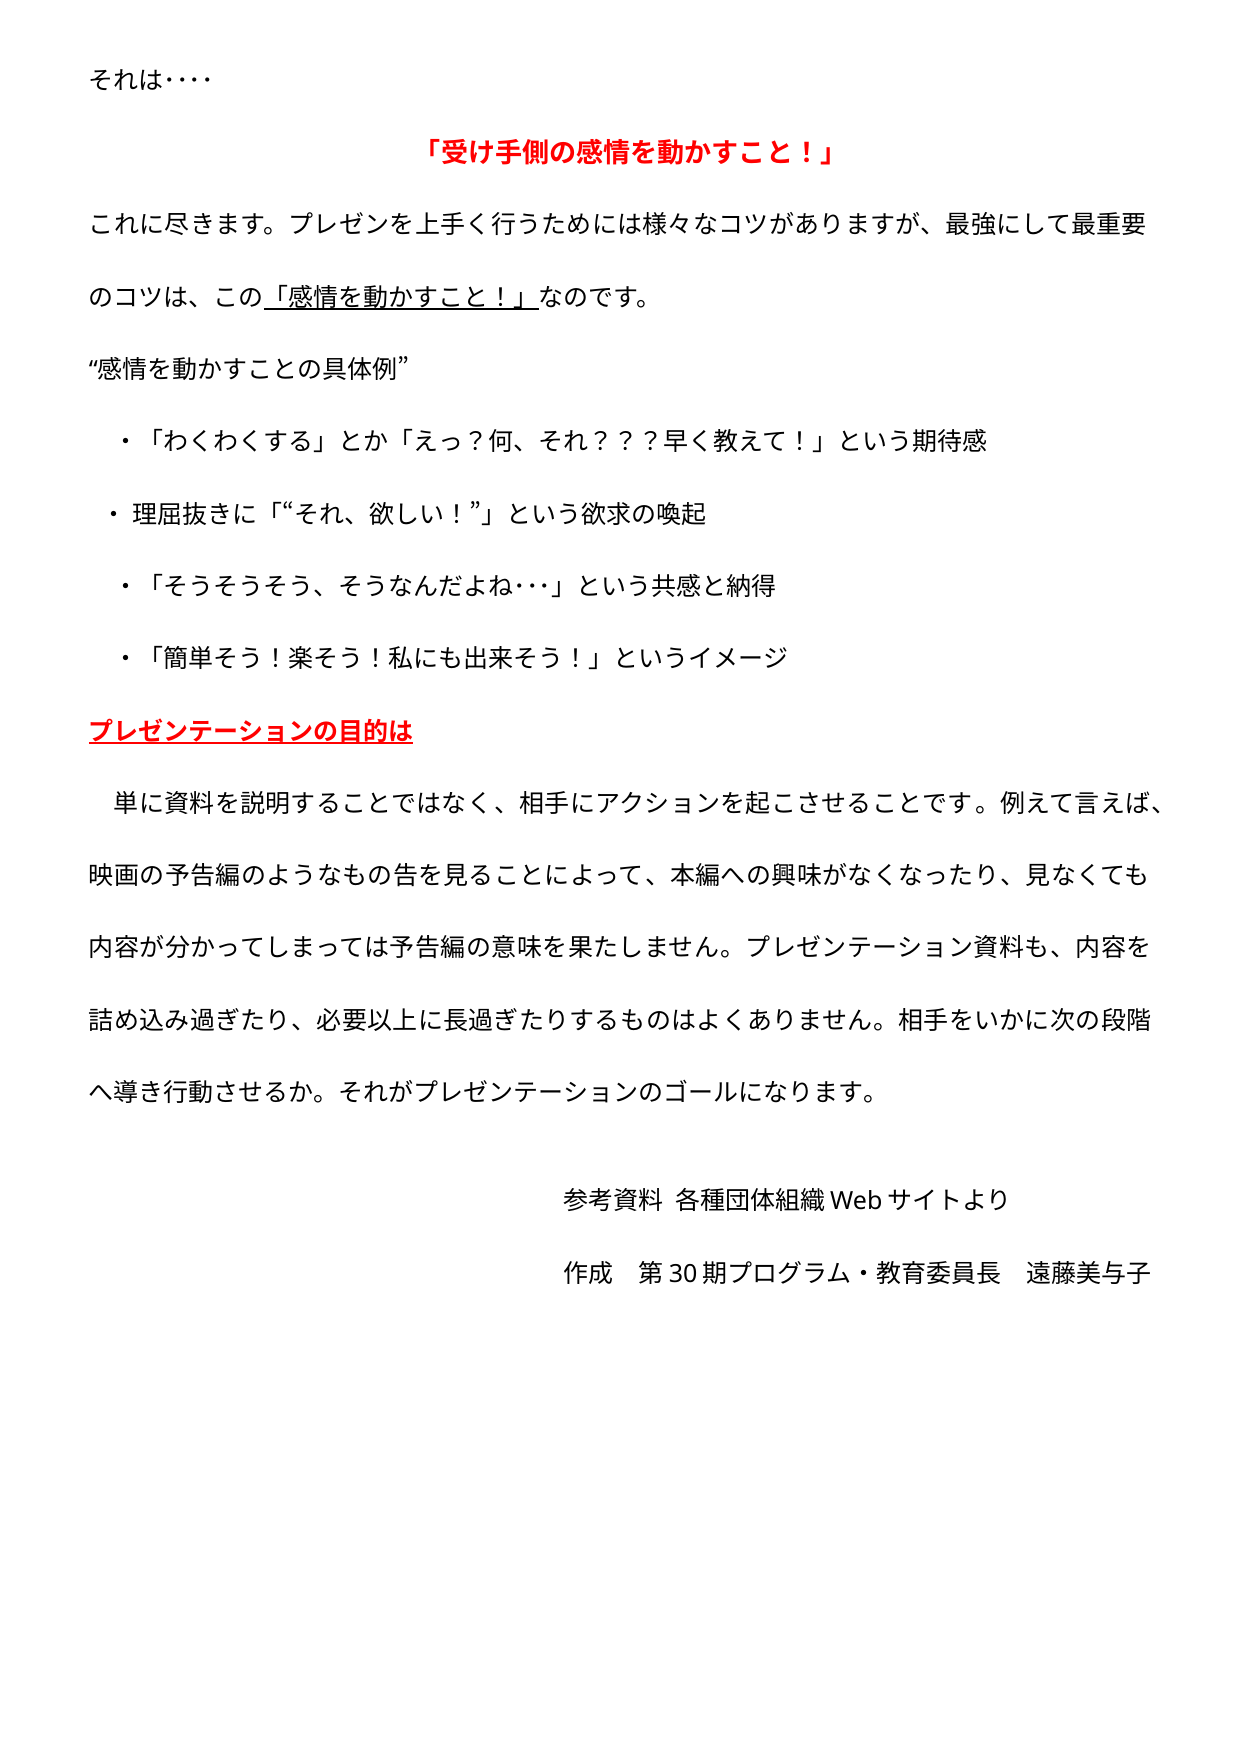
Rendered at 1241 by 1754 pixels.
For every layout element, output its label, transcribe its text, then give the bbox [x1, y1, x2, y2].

text “感情を動かすことの具体例” [89, 331, 1152, 404]
text 「受け手側の感情を動かすこと！」 [89, 114, 1152, 187]
text ・「そうそうそう、そうなんだよね･･･」という共感と納得 [89, 548, 1152, 621]
text ・ 理屈抜きに「“それ、欲しい！”」という欲求の喚起 [89, 476, 1152, 548]
text これに尽きます。プレゼンを上手く行うためには様々なコツがありますが、最強にして最重要のコツは、この「感情を動かすこと！」なのです。 [89, 187, 1152, 331]
text プレゼンテーションの目的は [89, 693, 1152, 765]
text ・「簡単そう！楽そう！私にも出来そう！」というイメージ [89, 621, 1152, 693]
text 作成 第30期プログラム・教育委員長 遠藤美与子 [89, 1235, 1152, 1307]
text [89, 42, 1152, 114]
text 参考資料 各種団体組織Webサイトより [89, 1163, 1152, 1235]
text 単に資料を説明することではなく、相手にアクションを起こさせることです。例えて言えば、映画の予告編のようなもの告を見ることによって、本編への興味がなくなったり、見なくても内容が分かってしまっては予告編の意味を果たしません。プレゼンテーション資料も、内容を詰め込み過ぎたり、必要以上に長過ぎたりするものはよくありません。相手をいかに次の段階へ導き行動させるか。それがプレゼンテーションのゴールになります。 [89, 765, 1152, 1127]
text ・「わくわくする」とか「えっ？何、それ？？？早く教えて！」という期待感 [89, 404, 1152, 476]
